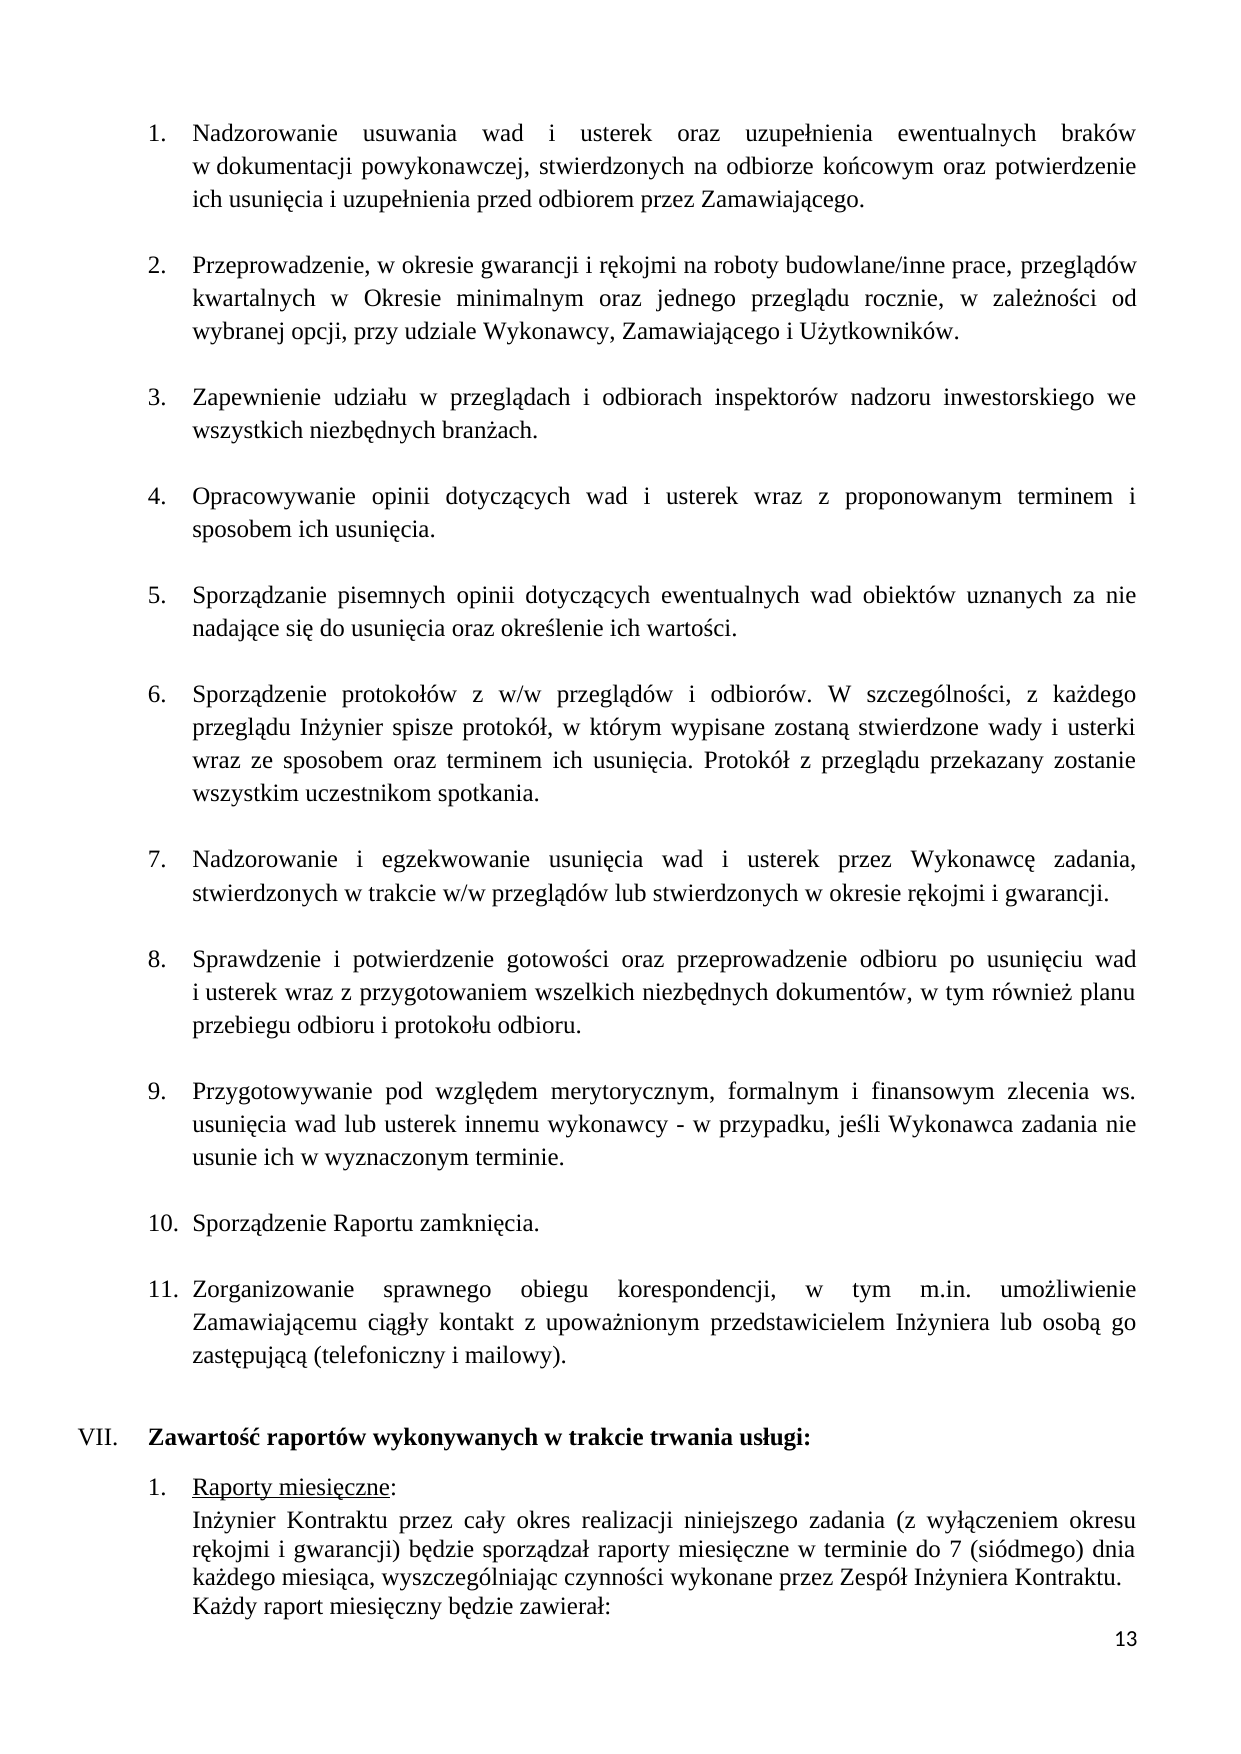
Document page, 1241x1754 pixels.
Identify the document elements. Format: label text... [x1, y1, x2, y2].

list Nadzorowanie usuwania wad i usterek oraz uzupełnienia ewentualnych braków w dokumentacji powykonawczej, stwierdzonych na odbiorze końcowym oraz potwierdzenie ich usunięcia i uzupełnienia przed odbiorem przez Zamawiającego. [148, 118, 1137, 213]
list Raporty miesięczne: [148, 1472, 1137, 1501]
list Zapewnienie udziału w przeglądach i odbiorach inspektorów nadzoru inwestorskiego we wszystkich niezbędnych branżach. [148, 382, 1137, 444]
list Sporządzenie Raportu zamknięcia. [148, 1208, 1137, 1237]
list Nadzorowanie i egzekwowanie usunięcia wad i usterek przez Wykonawcę zadania, stwierdzonych w trakcie w/w przeglądów lub stwierdzonych w okresie rękojmi i gwarancji. [148, 844, 1137, 906]
list Opracowywanie opinii dotyczących wad i usterek wraz z proponowanym terminem i sposobem ich usunięcia. [148, 481, 1137, 543]
list Sprawdzenie i potwierdzenie gotowości oraz przeprowadzenie odbioru po usunięciu wad i usterek wraz z przygotowaniem wszelkich niezbędnych dokumentów, w tym również planu przebiegu odbioru i protokołu odbioru. [148, 944, 1137, 1038]
text Inżynier Kontraktu przez cały okres realizacji niniejszego zadania (z wyłączeniem okresu rękojmi i gwarancji) będzie sporządzał raporty miesięczne w terminie do 7 (siódmego) dnia każdego miesiąca, wyszczególniając czynności wykonane przez Zespół Inżyniera Kontraktu. [192, 1505, 1137, 1591]
text Każdy raport miesięczny będzie zawierał: [192, 1591, 1137, 1620]
list Przygotowywanie pod względem merytorycznym, formalnym i finansowym zlecenia ws. usunięcia wad lub usterek innemu wykonawcy - w przypadku, jeśli Wykonawca zadania nie usunie ich w wyznaczonym terminie. [148, 1076, 1137, 1171]
list Zorganizowanie sprawnego obiegu korespondencji, w tym m.in. umożliwienie Zamawiającemu ciągły kontakt z upoważnionym przedstawicielem Inżyniera lub osobą go zastępującą (telefoniczny i mailowy). [148, 1274, 1137, 1369]
list Przeprowadzenie, w okresie gwarancji i rękojmi na roboty budowlane/inne prace, przeglądów kwartalnych w Okresie minimalnym oraz jednego przeglądu rocznie, w zależności od wybranej opcji, przy udziale Wykonawcy, Zamawiającego i Użytkowników. [148, 250, 1137, 345]
list Zawartość raportów wykonywanych w trakcie trwania usługi: [118, 1422, 1137, 1451]
list Sporządzenie protokołów z w/w przeglądów i odbiorów. W szczególności, z każdego przeglądu Inżynier spisze protokół, w którym wypisane zostaną stwierdzone wady i usterki wraz ze sposobem oraz terminem ich usunięcia. Protokół z przeglądu przekazany zostanie wszystkim uczestnikom spotkania. [148, 679, 1137, 807]
list Sporządzanie pisemnych opinii dotyczących ewentualnych wad obiektów uznanych za nie nadające się do usunięcia oraz określenie ich wartości. [148, 580, 1137, 642]
